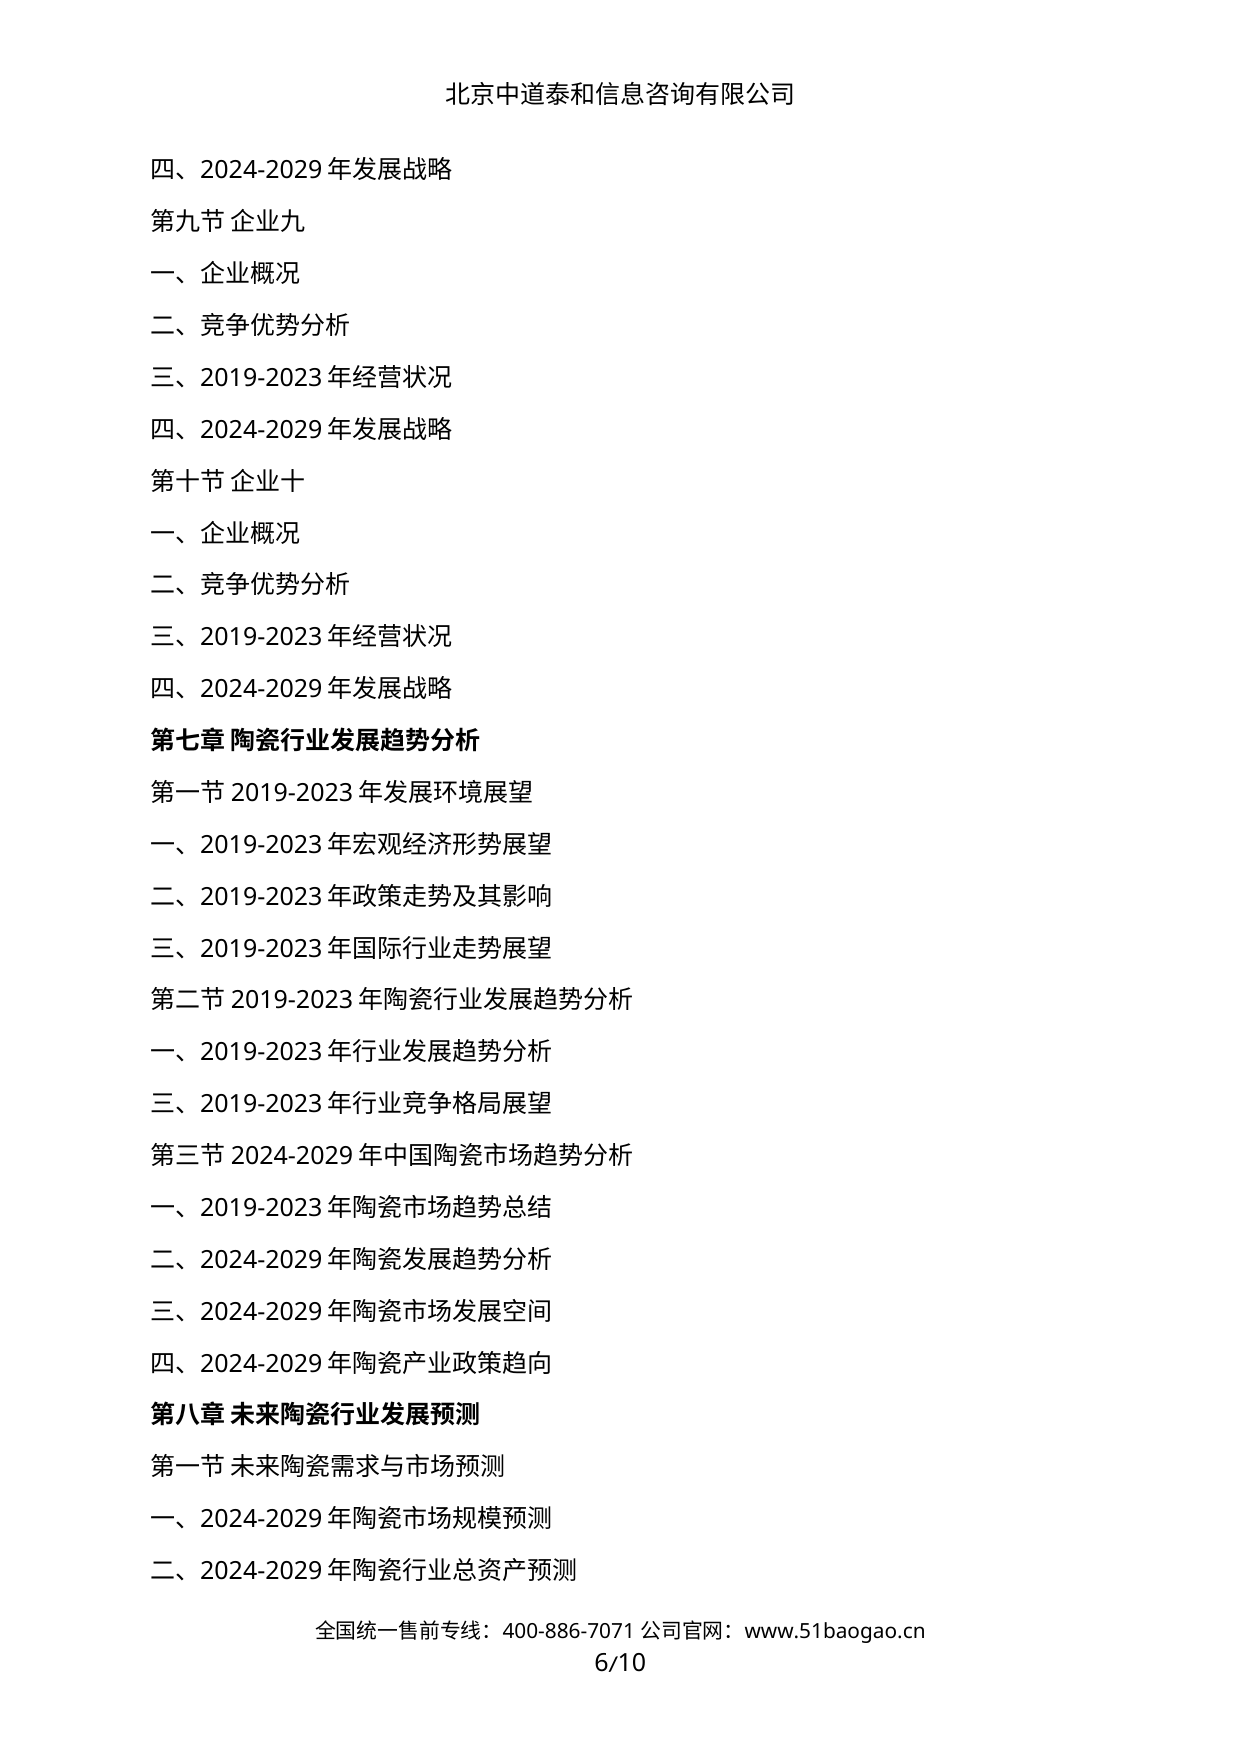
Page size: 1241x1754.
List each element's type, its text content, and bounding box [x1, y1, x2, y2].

text 四、2024-2029年发展战略 [150, 409, 1090, 446]
text 二、2019-2023年政策走势及其影响 [150, 876, 1090, 912]
text 一、2024-2029年陶瓷市场规模预测 [150, 1499, 1090, 1535]
text 一、企业概况 [150, 513, 1090, 549]
text 第八章 未来陶瓷行业发展预测 [150, 1395, 1090, 1431]
text 三、2019-2023年国际行业走势展望 [150, 928, 1090, 964]
text 四、2024-2029年发展战略 [150, 150, 1090, 186]
text 一、2019-2023年行业发展趋势分析 [150, 1032, 1090, 1068]
text 第一节 2019-2023年发展环境展望 [150, 772, 1090, 809]
text 二、竞争优势分析 [150, 565, 1090, 601]
text 二、2024-2029年陶瓷发展趋势分析 [150, 1239, 1090, 1276]
text 第一节 未来陶瓷需求与市场预测 [150, 1447, 1090, 1483]
text 一、2019-2023年陶瓷市场趋势总结 [150, 1187, 1090, 1224]
text 第九节 企业九 [150, 202, 1090, 238]
text 第十节 企业十 [150, 461, 1090, 497]
text 三、2019-2023年经营状况 [150, 617, 1090, 653]
text 第三节 2024-2029年中国陶瓷市场趋势分析 [150, 1136, 1090, 1172]
text 四、2024-2029年发展战略 [150, 669, 1090, 705]
text 三、2019-2023年经营状况 [150, 357, 1090, 394]
text 一、企业概况 [150, 254, 1090, 290]
text 三、2024-2029年陶瓷市场发展空间 [150, 1291, 1090, 1327]
text 第二节 2019-2023年陶瓷行业发展趋势分析 [150, 980, 1090, 1016]
text 二、2024-2029年陶瓷行业总资产预测 [150, 1551, 1090, 1587]
text 一、2019-2023年宏观经济形势展望 [150, 824, 1090, 861]
text 第七章 陶瓷行业发展趋势分析 [150, 721, 1090, 757]
text 三、2019-2023年行业竞争格局展望 [150, 1084, 1090, 1120]
text 二、竞争优势分析 [150, 306, 1090, 342]
text 四、2024-2029年陶瓷产业政策趋向 [150, 1343, 1090, 1379]
